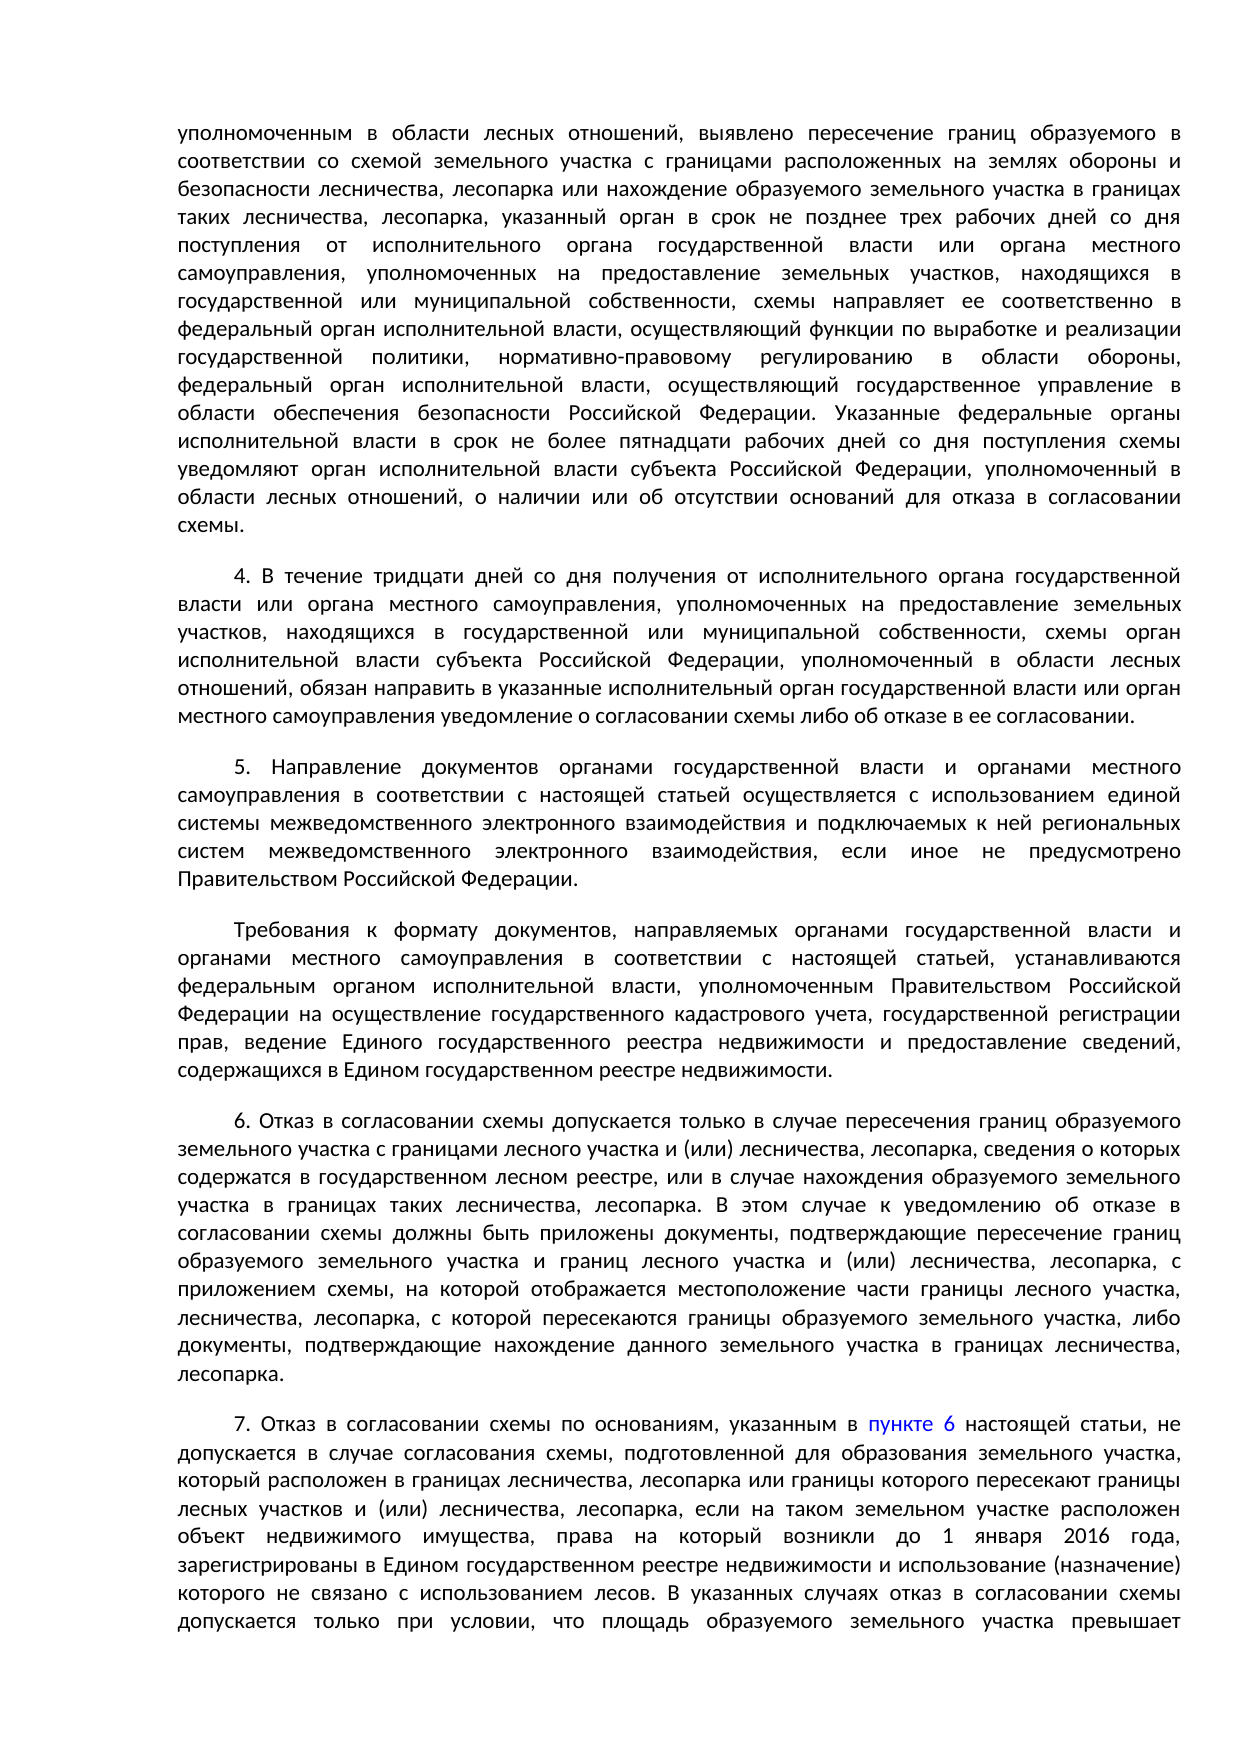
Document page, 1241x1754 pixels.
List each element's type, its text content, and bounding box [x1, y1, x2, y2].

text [177, 1409, 1181, 1634]
text 4. В течение тридцати дней со дня получения от исполнительного органа государственной власти или органа местного самоуправления, уполномоченных на предоставление земельных участков, находящихся в государственной или муниципальной собственности, схемы орган исполнительной власти субъекта Российской Федерации, уполномоченный в области лесных отношений, обязан направить в указанные исполнительный орган государственной власти или орган местного самоуправления уведомление о согласовании схемы либо об отказе в ее согласовании. [177, 561, 1181, 729]
text 5. Направление документов органами государственной власти и органами местного самоуправления в соответствии с настоящей статьей осуществляется с использованием единой системы межведомственного электронного взаимодействия и подключаемых к ней региональных систем межведомственного электронного взаимодействия, если иное не предусмотрено Правительством Российской Федерации. [177, 752, 1181, 892]
text Требования к формату документов, направляемых органами государственной власти и органами местного самоуправления в соответствии с настоящей статьей, устанавливаются федеральным органом исполнительной власти, уполномоченным Правительством Российской Федерации на осуществление государственного кадастрового учета, государственной регистрации прав, ведение Единого государственного реестра недвижимости и предоставление сведений, содержащихся в Едином государственном реестре недвижимости. [177, 915, 1181, 1083]
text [177, 118, 1181, 538]
text 6. Отказ в согласовании схемы допускается только в случае пересечения границ образуемого земельного участка с границами лесного участка и (или) лесничества, лесопарка, сведения о которых содержатся в государственном лесном реестре, или в случае нахождения образуемого земельного участка в границах таких лесничества, лесопарка. В этом случае к уведомлению об отказе в согласовании схемы должны быть приложены документы, подтверждающие пересечение границ образуемого земельного участка и границ лесного участка и (или) лесничества, лесопарка, с приложением схемы, на которой отображается местоположение части границы лесного участка, лесничества, лесопарка, с которой пересекаются границы образуемого земельного участка, либо документы, подтверждающие нахождение данного земельного участка в границах лесничества, лесопарка. [177, 1106, 1181, 1387]
